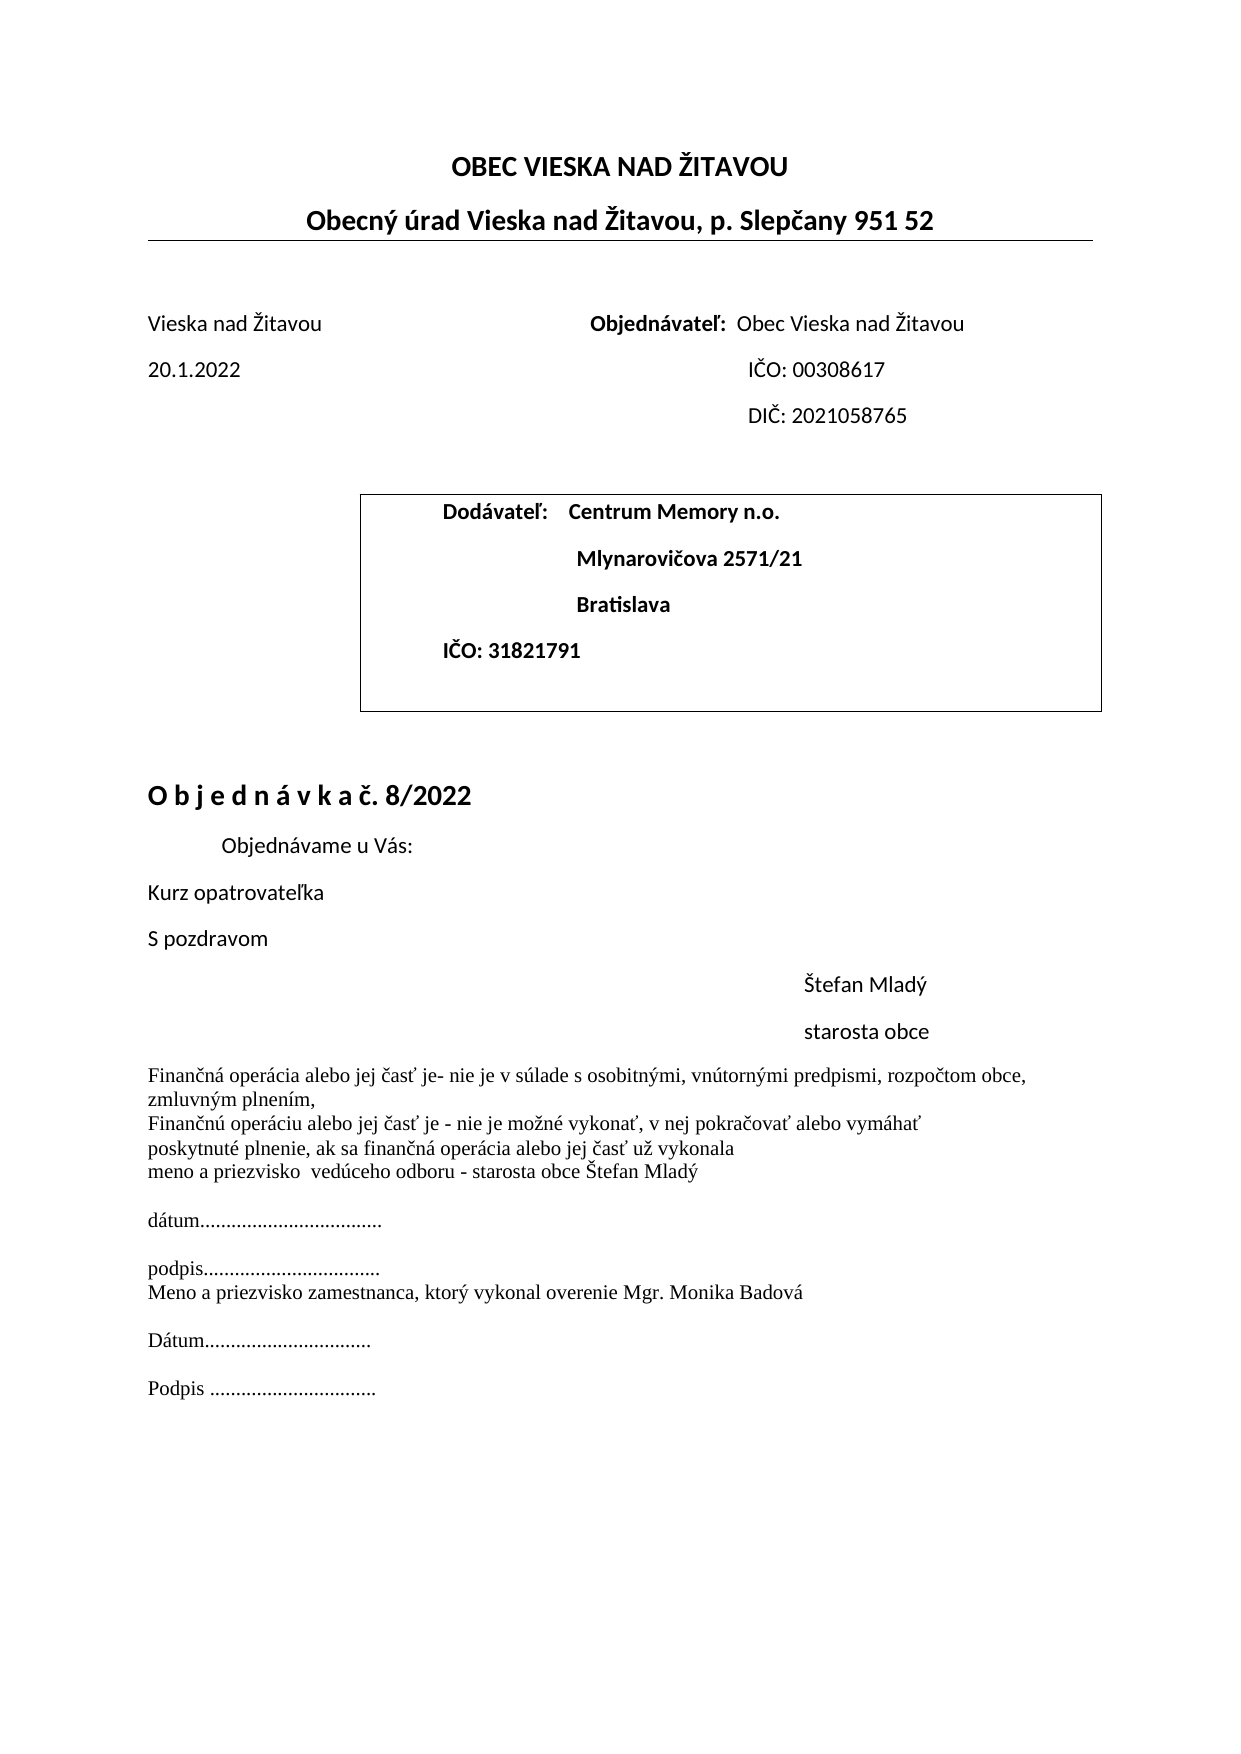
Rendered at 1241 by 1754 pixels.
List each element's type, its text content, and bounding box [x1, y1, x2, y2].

text Vieska nad Žitavou Objednávateľ: Obec Vieska nad Žitavou [148, 309, 1093, 337]
text Kurz opatrovateľka [148, 878, 1093, 906]
text podpis.................................. [148, 1256, 1093, 1280]
text Meno a priezvisko zamestnanca, ktorý vykonal overenie Mgr. Monika Badová [148, 1280, 1093, 1304]
text poskytnuté plnenie, ak sa finančná operácia alebo jej časť už vykonala [148, 1135, 1093, 1159]
text starosta obce [804, 1017, 1093, 1045]
text meno a priezvisko vedúceho odboru - starosta obce Štefan Mladý [148, 1159, 1093, 1183]
text Finančnú operáciu alebo jej časť je - nie je možné vykonať, v nej pokračovať alebo vymáhať [148, 1111, 1093, 1135]
text DIČ: 2021058765 [664, 402, 1093, 430]
text Štefan Mladý [804, 971, 1093, 998]
text Bratislava [361, 587, 1101, 618]
text IČO: 31821791 [361, 633, 1101, 664]
text Mlynarovičova 2571/21 [361, 541, 1101, 572]
text OBEC VIESKA NAD ŽITAVOU [148, 148, 1093, 183]
text O b j e d n á v k a č. 8/2022 [148, 777, 1093, 812]
text Dodávateľ: Centrum Memory n.o. [361, 495, 1101, 526]
text Finančná operácia alebo jej časť je- nie je v súlade s osobitnými, vnútornými predpismi, rozpočtom obce, zmluvným plnením, [148, 1063, 1093, 1111]
text 20.1.2022 IČO: 00308617 [148, 355, 1093, 383]
text S pozdravom [148, 924, 1093, 952]
text Objednávame u Vás: [148, 831, 1093, 859]
text Podpis ................................ [148, 1376, 1093, 1400]
text dátum................................... [148, 1208, 1093, 1232]
text Dátum................................ [148, 1328, 1093, 1352]
text Obecný úrad Vieska nad Žitavou, p. Slepčany 951 52 [148, 202, 1093, 240]
